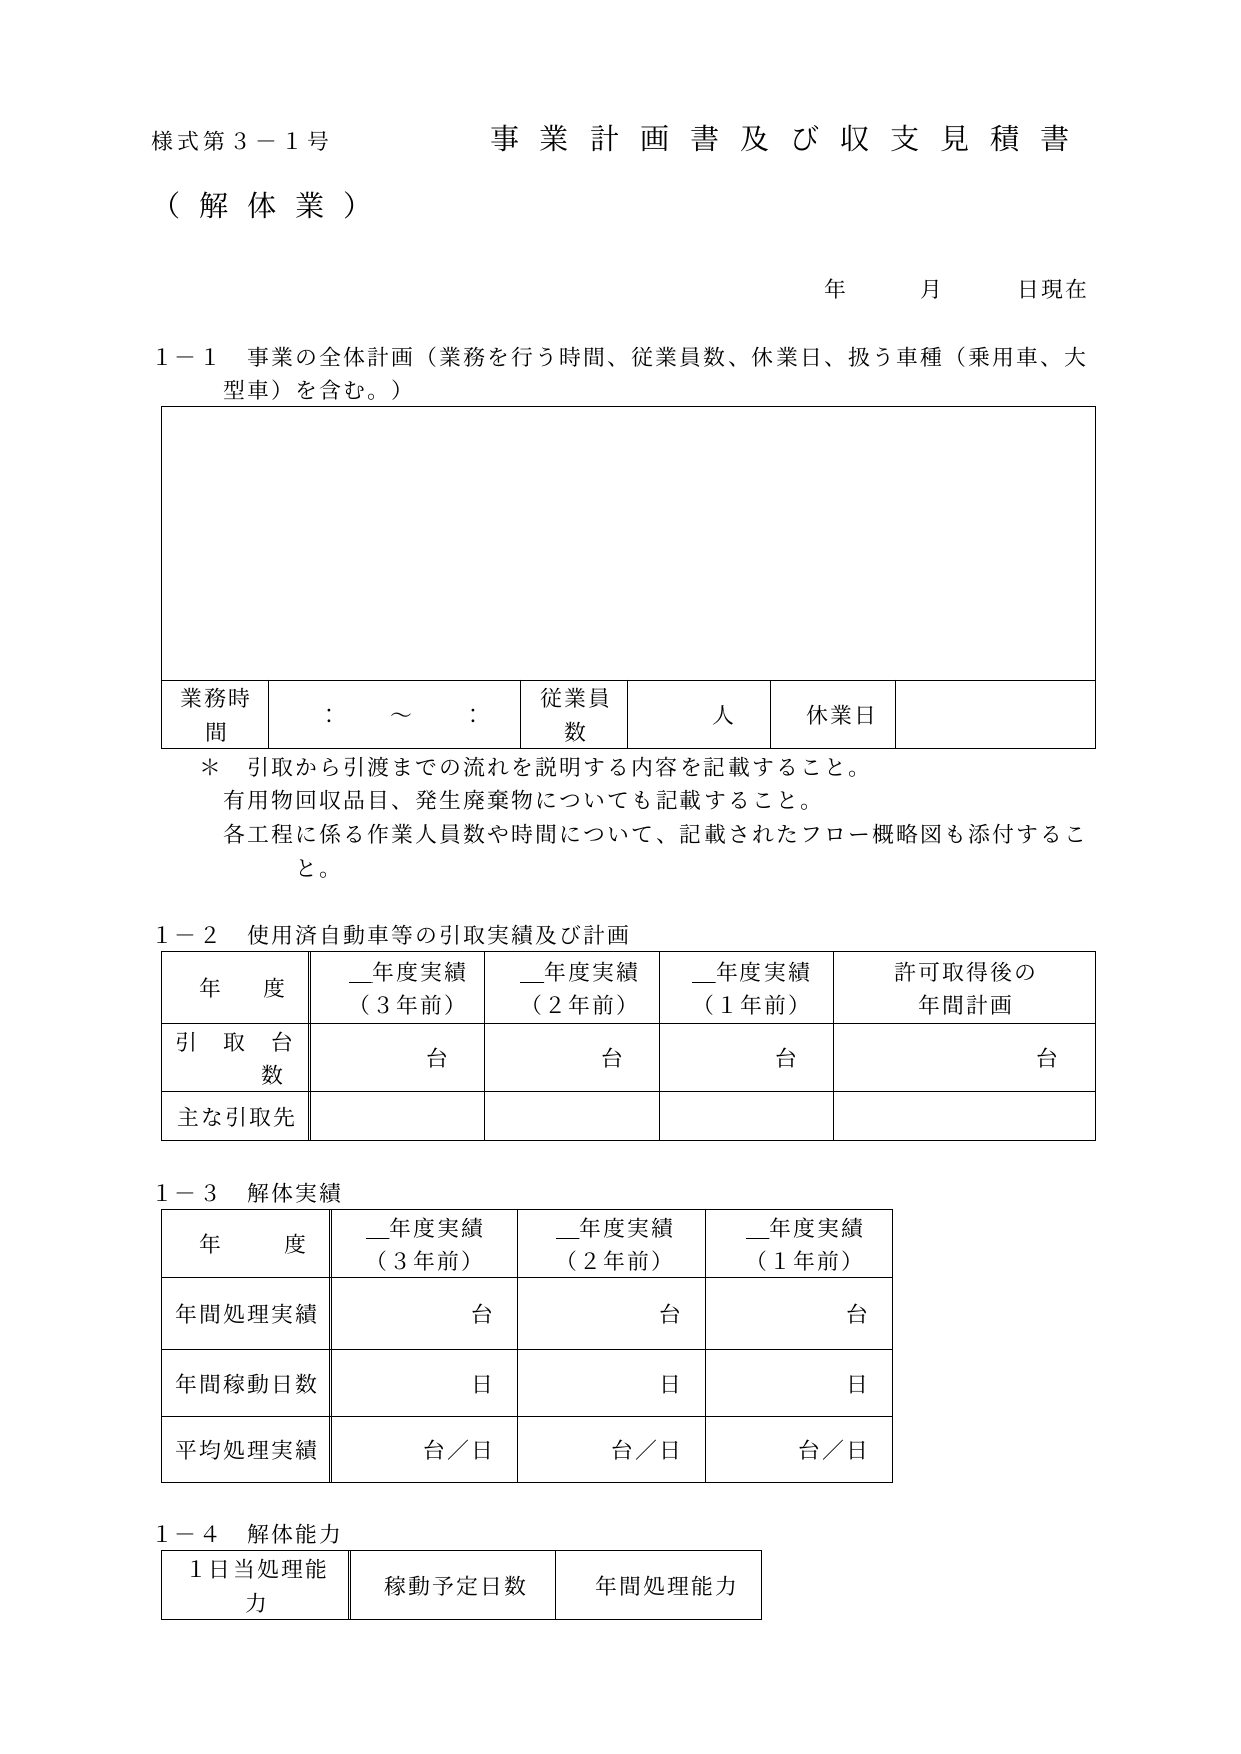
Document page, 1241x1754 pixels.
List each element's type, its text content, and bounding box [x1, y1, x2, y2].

table_cell [311, 1092, 484, 1140]
text 様式第３－１号 事業計画書及び収支見積書（解体業） [151, 103, 1089, 238]
table_header 年度実績 （２年前） [518, 1210, 705, 1277]
text １－１ 事業の全体計画（業務を行う時間、従業員数、休業日、扱う車種（乗用車、大型車）を含む。） [151, 339, 1089, 406]
table_cell 台 [660, 1024, 833, 1091]
text １－４ 解体能力 [151, 1517, 1089, 1550]
table_cell 台／日 [332, 1417, 517, 1482]
table_header 稼動予定日数 [351, 1551, 555, 1619]
table_cell 引取台数 [162, 1024, 308, 1091]
text 各工程に係る作業人員数や時間について、記載されたフロー概略図も添付すること。 [199, 816, 1089, 883]
text 年 月 日現在 [151, 271, 1089, 305]
table_cell 休業日 [771, 681, 895, 748]
table_cell 従業員数 [521, 681, 627, 748]
table_cell 台 [518, 1278, 705, 1349]
table_header 年度実績 （３年前） [311, 952, 484, 1023]
table_cell 台 [706, 1278, 892, 1349]
table_cell 台 [311, 1024, 484, 1091]
table_header [162, 407, 1095, 679]
table_cell 業務時間 [162, 681, 268, 748]
text １－２ 使用済自動車等の引取実績及び計画 [151, 917, 1089, 951]
text ＊ 引取から引渡までの流れを説明する内容を記載すること。 [175, 749, 1089, 783]
table_cell 年間稼動日数 [162, 1350, 329, 1416]
table_header 年度実績 （１年前） [706, 1210, 892, 1277]
table_cell [834, 1092, 1095, 1140]
table_header 許可取得後の 年間計画 [834, 952, 1095, 1023]
table_cell 台 [485, 1024, 659, 1091]
table_header 年間処理能力 [556, 1551, 761, 1619]
table_cell 平均処理実績 [162, 1417, 329, 1482]
table_cell 日 [706, 1350, 892, 1416]
table_cell 日 [332, 1350, 517, 1416]
table_header 年度 [162, 1210, 329, 1277]
table_cell 人 [628, 681, 770, 748]
table_cell 主な引取先 [162, 1092, 308, 1140]
table_header １日当処理能力 [162, 1551, 348, 1619]
table_header 年度実績 （３年前） [332, 1210, 517, 1277]
table_cell 日 [518, 1350, 705, 1416]
table_header 年度 [162, 952, 308, 1023]
table_cell [896, 681, 1095, 748]
table_cell 台 [332, 1278, 517, 1349]
table_header 年度実績 （２年前） [485, 952, 659, 1023]
text １－３ 解体実績 [151, 1175, 1089, 1209]
table_header 年度実績 （１年前） [660, 952, 833, 1023]
table_cell ： ～ ： [269, 681, 520, 748]
table_cell 台／日 [706, 1417, 892, 1482]
table_cell 台／日 [518, 1417, 705, 1482]
table_cell 年間処理実績 [162, 1278, 329, 1349]
table_cell [660, 1092, 833, 1140]
table_cell [485, 1092, 659, 1140]
text 有用物回収品目、発生廃棄物についても記載すること。 [199, 783, 1089, 816]
table_cell 台 [834, 1024, 1095, 1091]
